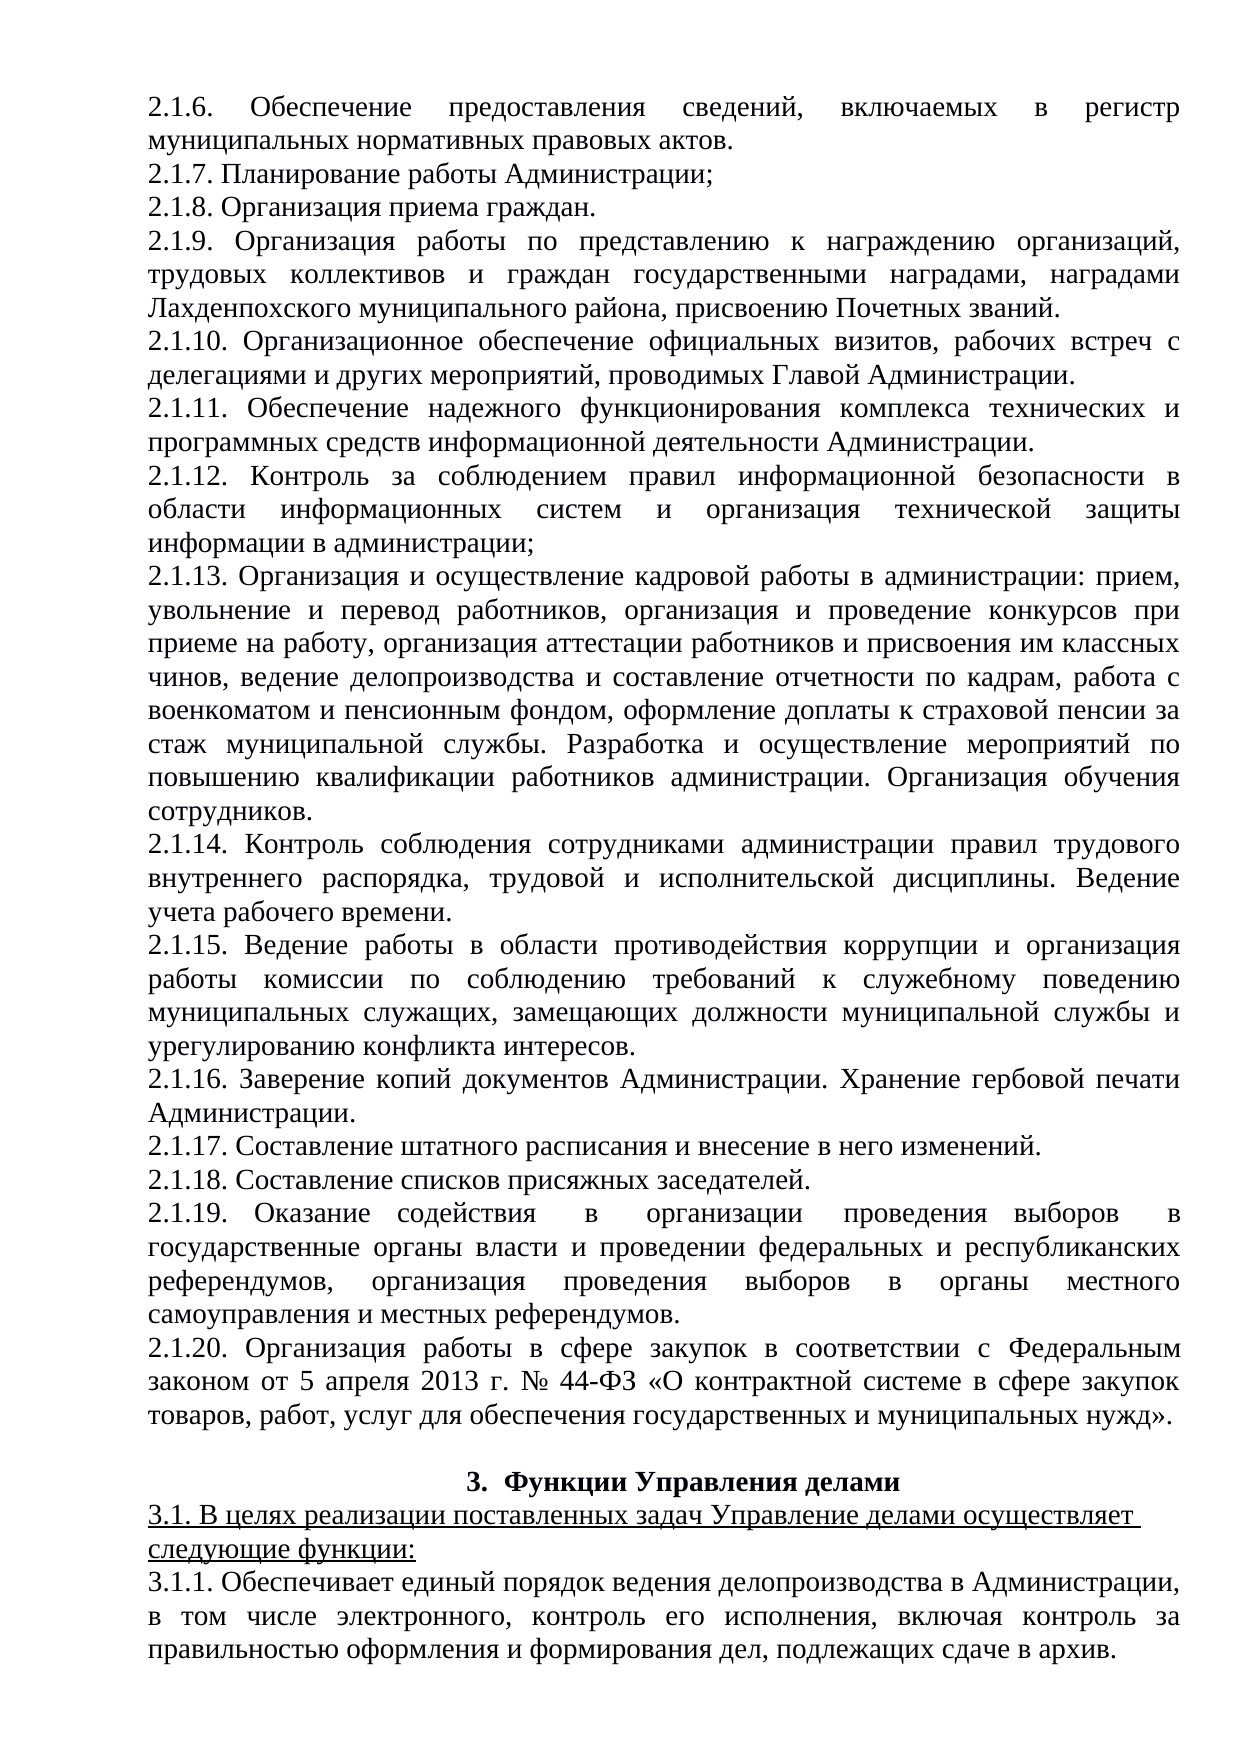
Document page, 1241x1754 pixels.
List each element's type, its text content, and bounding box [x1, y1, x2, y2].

text 2.1.6. Обеспечение предоставления сведений, включаемых в регистр муниципальных нормативных правовых актов. [148, 89, 1181, 156]
text 2.1.12. Контроль за соблюдением правил информационной безопасности в области информационных систем и организация технической защиты информации в администрации; [148, 458, 1181, 558]
list Функции Управления делами [185, 1464, 1181, 1497]
text 2.1.11. Обеспечение надежного функционирования комплекса технических и программных средств информационной деятельности Администрации. [148, 391, 1181, 458]
text 3.1. В целях реализации поставленных задач Управление делами осуществляет следующие функции: [148, 1497, 1181, 1564]
text 2.1.7. Планирование работы Администрации; [148, 156, 1181, 189]
text 2.1.19. Оказание содействия в организации проведения выборов в государственные органы власти и проведении федеральных и республиканских референдумов, организация проведения выборов в органы местного самоуправления и местных референдумов. [148, 1196, 1181, 1330]
text 2.1.8. Организация приема граждан. [148, 189, 1181, 223]
text 2.1.17. Составление штатного расписания и внесение в него изменений. [148, 1128, 1181, 1162]
text 2.1.13. Организация и осуществление кадровой работы в администрации: прием, увольнение и перевод работников, организация и проведение конкурсов при приеме на работу, организация аттестации работников и присвоения им классных чинов, ведение делопроизводства и составление отчетности по кадрам, работа с военкоматом и пенсионным фондом, оформление доплаты к страховой пенсии за стаж муниципальной службы. Разработка и осуществление мероприятий по повышению квалификации работников администрации. Организация обучения сотрудников. [148, 558, 1181, 827]
text 2.1.14. Контроль соблюдения сотрудниками администрации правил трудового внутреннего распорядка, трудовой и исполнительской дисциплины. Ведение учета рабочего времени. [148, 827, 1181, 927]
text 3.1.1. Обеспечивает единый порядок ведения делопроизводства в Администрации, в том числе электронного, контроль его исполнения, включая контроль за правильностью оформления и формирования дел, подлежащих сдаче в архив. [148, 1564, 1181, 1665]
text 2.1.20. Организация работы в сфере закупок в соответствии с Федеральным законом от 5 апреля 2013 г. № 44-ФЗ «О контрактной системе в сфере закупок товаров, работ, услуг для обеспечения государственных и муниципальных нужд». [148, 1330, 1181, 1430]
text 2.1.9. Организация работы по представлению к награждению организаций, трудовых коллективов и граждан государственными наградами, наградами Лахденпохского муниципального района, присвоению Почетных званий. [148, 223, 1181, 323]
text 2.1.16. Заверение копий документов Администрации. Хранение гербовой печати Администрации. [148, 1061, 1181, 1128]
text 2.1.15. Ведение работы в области противодействия коррупции и организация работы комиссии по соблюдению требований к служебному поведению муниципальных служащих, замещающих должности муниципальной службы и урегулированию конфликта интересов. [148, 927, 1181, 1061]
text 2.1.10. Организационное обеспечение официальных визитов, рабочих встреч с делегациями и других мероприятий, проводимых Главой Администрации. [148, 323, 1181, 391]
text 2.1.18. Составление списков присяжных заседателей. [148, 1162, 1181, 1196]
